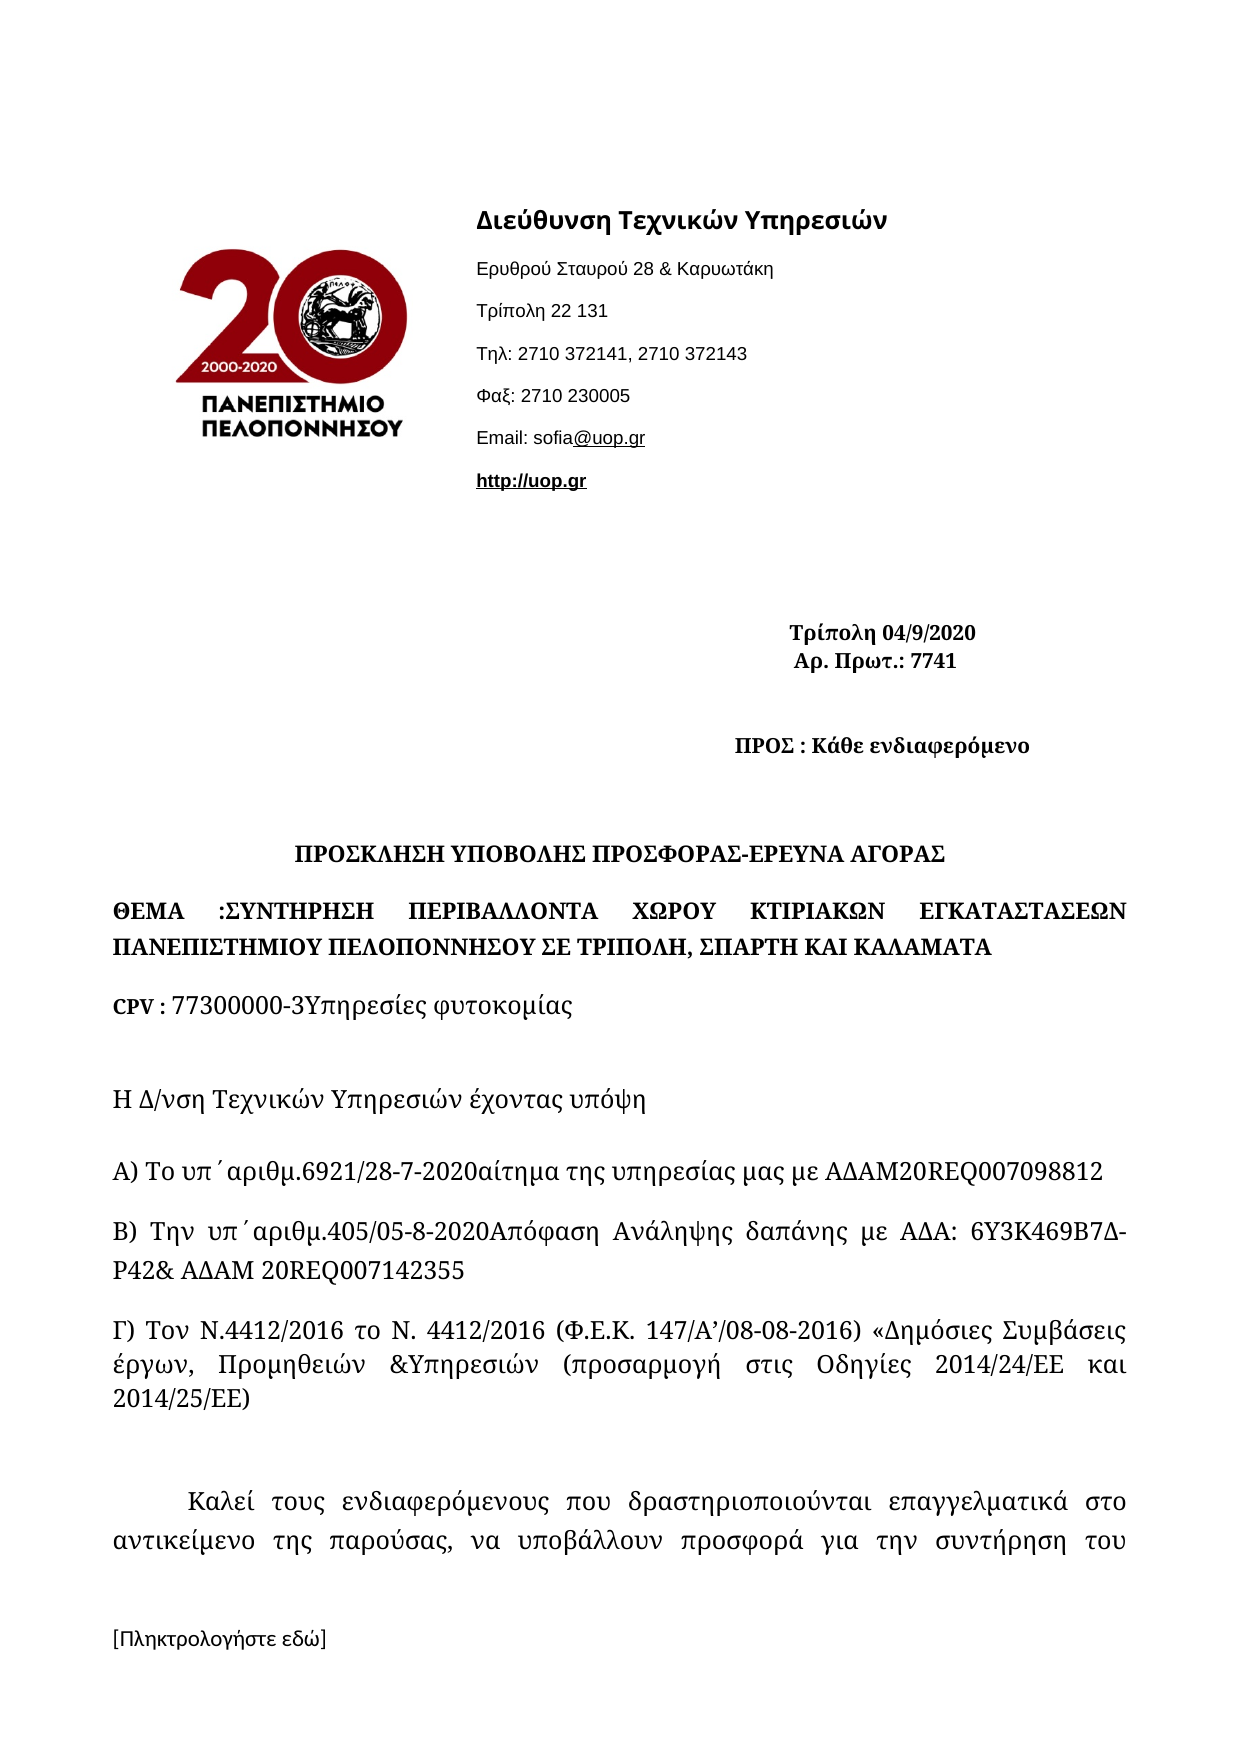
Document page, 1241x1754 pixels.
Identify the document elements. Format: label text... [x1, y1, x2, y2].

text Αρ. Πρωτ.: 7741 [637, 646, 1128, 674]
text H Δ/νση Τεχνικών Υπηρεσιών έχοντας υπόψη [112, 1082, 1128, 1116]
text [112, 1483, 1128, 1556]
picture [128, 202, 450, 484]
text ΠΡΟΣΚΛΗΣΗ ΥΠΟΒΟΛΗΣ ΠΡΟΣΦΟΡΑΣ-ΕΡΕΥΝΑ ΑΓΟΡΑΣ [112, 838, 1128, 869]
text ΠΡΟΣ : Κάθε ενδιαφερόμενο [637, 731, 1128, 760]
text ΘΕΜΑ :ΣΥΝΤΗΡΗΣΗ ΠΕΡΙΒΑΛΛΟΝΤΑ ΧΩΡΟΥ ΚΤΙΡΙΑΚΩΝ ΕΓΚΑΤΑΣΤΑΣΕΩΝ ΠΑΝΕΠΙΣΤΗΜΙΟΥ ΠΕΛΟΠΟΝΝΗΣΟΥ ΣΕ ΤΡΙΠΟΛΗ, ΣΠΑΡΤΗ ΚΑΙ ΚΑΛΑΜΑΤΑ [112, 895, 1128, 962]
text Β) Την υπ΄αριθμ.405/05-8-2020Απόφαση Ανάληψης δαπάνης με ΑΔΑ: 6Υ3Κ469Β7Δ-Ρ42& ΑΔΑΜ 20REQ007142355 [112, 1214, 1128, 1287]
text Γ) Τον Ν.4412/2016 το Ν. 4412/2016 (Φ.Ε.Κ. 147/Α’/08-08-2016) «Δημόσιες Συμβάσεις έργων, Προμηθειών &Υπηρεσιών (προσαρμογή στις Οδηγίες 2014/24/ΕΕ και 2014/25/ΕΕ) [112, 1313, 1128, 1415]
text Τρίπολη 04/9/2020 [562, 618, 1128, 646]
text CPV : 77300000-3Υπηρεσίες φυτοκομίας [112, 988, 1128, 1022]
table_header [119, 203, 450, 564]
text Α) Το υπ΄αριθμ.6921/28-7-2020αίτημα της υπηρεσίας μας με ΑΔΑΜ20REQ007098812 [112, 1154, 1128, 1188]
table_header Διεύθυνση Τεχνικών Υπηρεσιών Ερυθρού Σταυρού 28 & Καρυωτάκη Τρίπολη 22 131 Τηλ: 2710 372141, 2710 372143 Φαξ: 2710 230005 Email: sofia@uop.gr http://uop.gr [450, 203, 981, 564]
